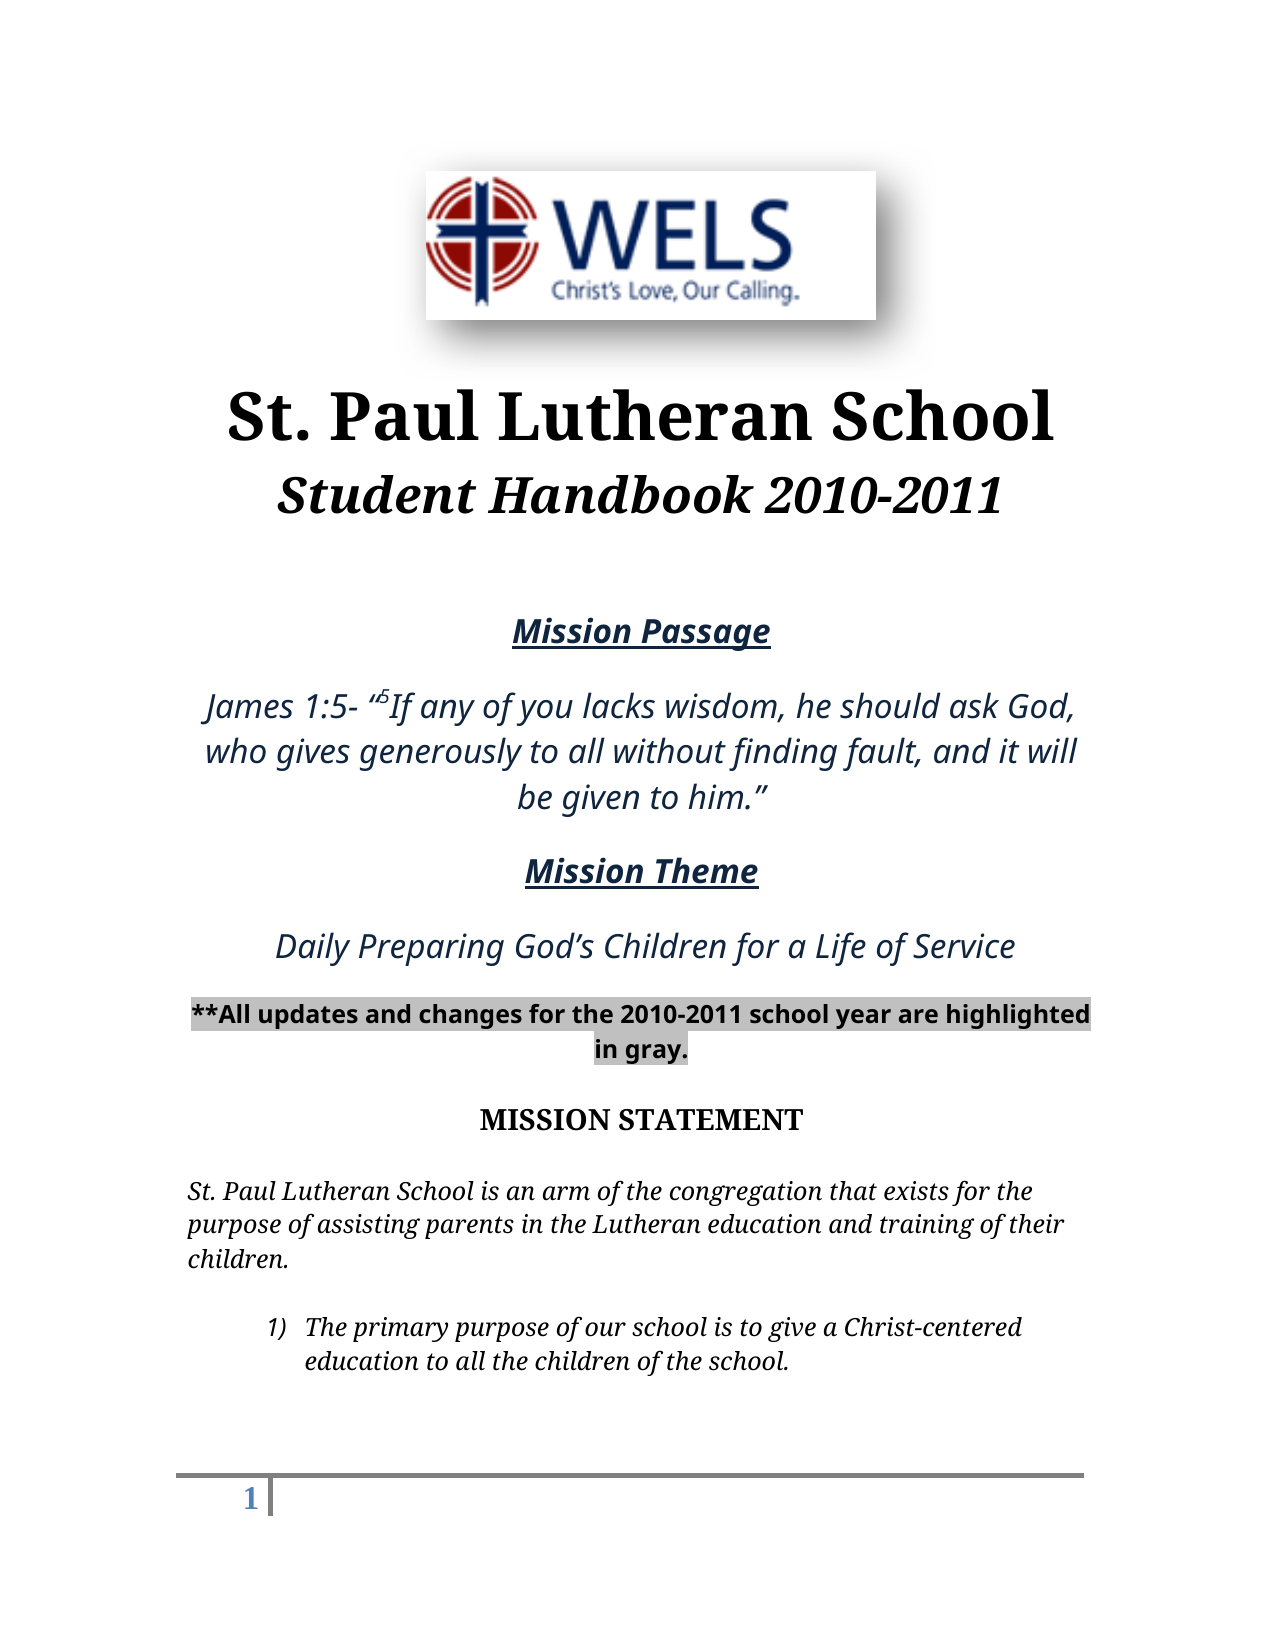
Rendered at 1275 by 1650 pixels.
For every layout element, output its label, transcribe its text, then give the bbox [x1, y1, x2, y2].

text Student Handbook 2010-2011 [187, 460, 1095, 528]
text Mission Theme [187, 848, 1095, 893]
text **All updates and changes for the 2010-2011 school year are highlighted in gray. [187, 997, 594, 1065]
picture [426, 171, 876, 320]
text MISSION STATEMENT [187, 1099, 1095, 1139]
list The primary purpose of our school is to give a Christ-centered education to all the children of the school. [265, 1309, 1095, 1377]
text **All updates and changes for the 2010-2011 school year are highlighted in gray. [688, 997, 1095, 1065]
text James 1:5- “5If any of you lacks wisdom, he should ask God, who gives generously to all without finding fault, and it will be given to him.” [187, 683, 1095, 819]
text Mission Passage [187, 608, 1095, 653]
text Daily Preparing God’s Children for a Life of Service [187, 923, 1095, 968]
text St. Paul Lutheran School [187, 369, 1095, 460]
text St. Paul Lutheran School is an arm of the congregation that exists for the purpose of assisting parents in the Lutheran education and training of their children. [187, 1173, 1095, 1275]
